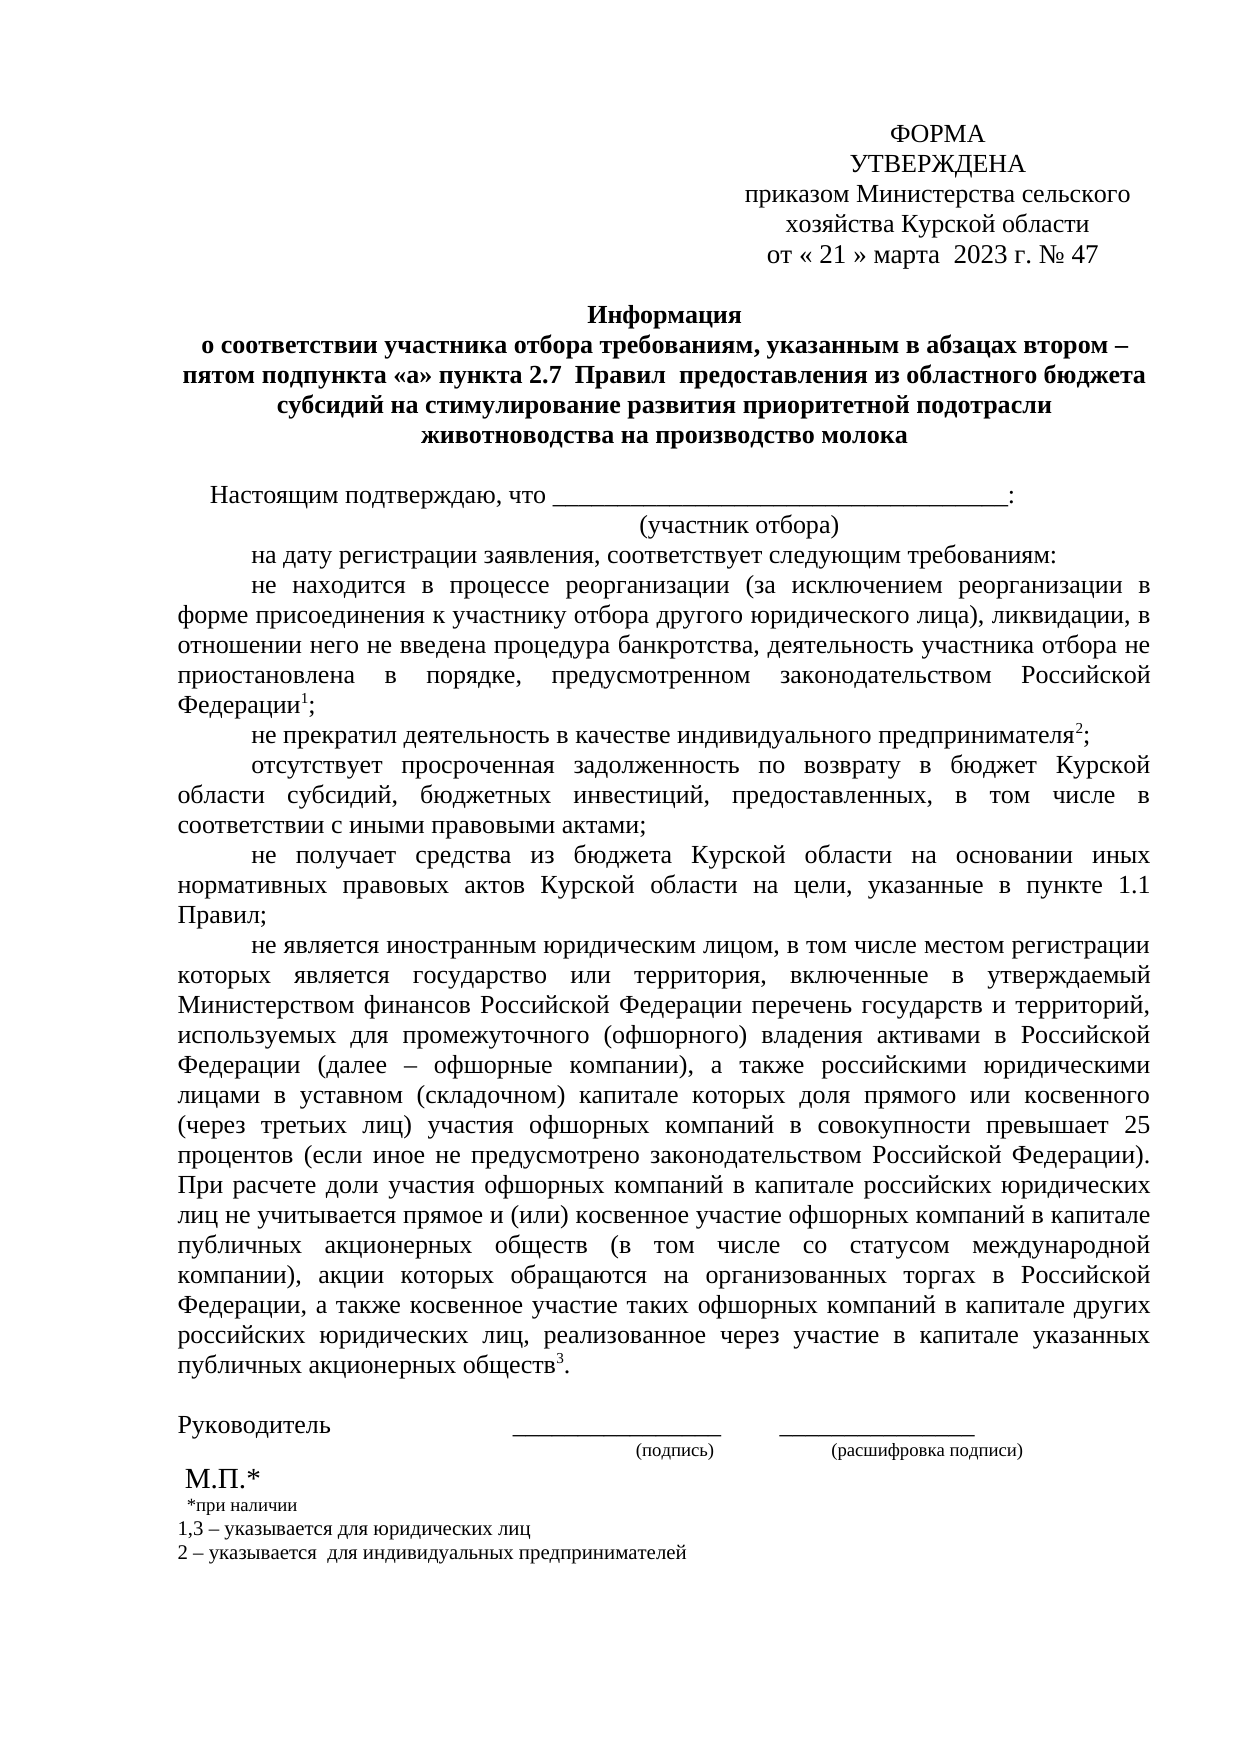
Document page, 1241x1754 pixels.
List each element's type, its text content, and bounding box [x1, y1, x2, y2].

text на дату регистрации заявления, соответствует следующим требованиям: [177, 539, 1152, 569]
text 1,3 – указывается для юридических лиц [177, 1516, 1152, 1540]
text М.П.* [177, 1461, 1152, 1494]
text не является иностранным юридическим лицом, в том числе местом регистрации которых является государство или территория, включенные в утверждаемый Министерством финансов Российской Федерации перечень государств и территорий, используемых для промежуточного (офшорного) владения активами в Российской Федерации (далее – офшорные компании), а также российскими юридическими лицами в уставном (складочном) капитале которых доля прямого или косвенного (через третьих лиц) участия офшорных компаний в совокупности превышает 25 процентов (если иное не предусмотрено законодательством Российской Федерации). При расчете доли участия офшорных компаний в капитале российских юридических лиц не учитывается прямое и (или) косвенное участие офшорных компаний в капитале публичных акционерных обществ (в том числе со статусом международной компании), акции которых обращаются на организованных торгах в Российской Федерации, а также косвенное участие таких офшорных компаний в капитале других российских юридических лиц, реализованное через участие в капитале указанных публичных акционерных обществ3. [177, 929, 1152, 1379]
text от « 21 » марта 2023 г. № 47 [532, 238, 1152, 269]
text Информация [177, 299, 1152, 329]
text (подпись) (расшифровка подписи) [177, 1439, 1152, 1461]
text Руководитель ________________ _______________ [177, 1409, 1152, 1439]
text о соответствии участника отбора требованиям, указанным в абзацах втором – пятом подпункта «а» пункта 2.7 Правил предоставления из областного бюджета субсидий на стимулирование развития приоритетной подотрасли животноводства на производство молока [177, 329, 1152, 449]
text УТВЕРЖДЕНА [723, 148, 1152, 178]
text хозяйства Курской области [723, 208, 1152, 238]
text Настоящим подтверждаю, что ___________________________________: [177, 479, 1152, 509]
text (участник отбора) [177, 509, 1152, 539]
text ФОРМА [723, 118, 1152, 148]
text *при наличии [177, 1494, 1152, 1516]
text не получает средства из бюджета Курской области на основании иных нормативных правовых актов Курской области на цели, указанные в пункте 1.1 Правил; [177, 839, 1152, 929]
text не находится в процессе реорганизации (за исключением реорганизации в форме присоединения к участнику отбора другого юридического лица), ликвидации, в отношении него не введена процедура банкротства, деятельность участника отбора не приостановлена в порядке, предусмотренном законодательством Российской Федерации1; [177, 569, 1152, 719]
text отсутствует просроченная задолженность по возврату в бюджет Курской области субсидий, бюджетных инвестиций, предоставленных, в том числе в соответствии с иными правовыми актами; [177, 749, 1152, 839]
text приказом Министерства сельского [723, 178, 1152, 208]
text 2 – указывается для индивидуальных предпринимателей [177, 1540, 1152, 1564]
text не прекратил деятельность в качестве индивидуального предпринимателя2; [177, 719, 1152, 749]
